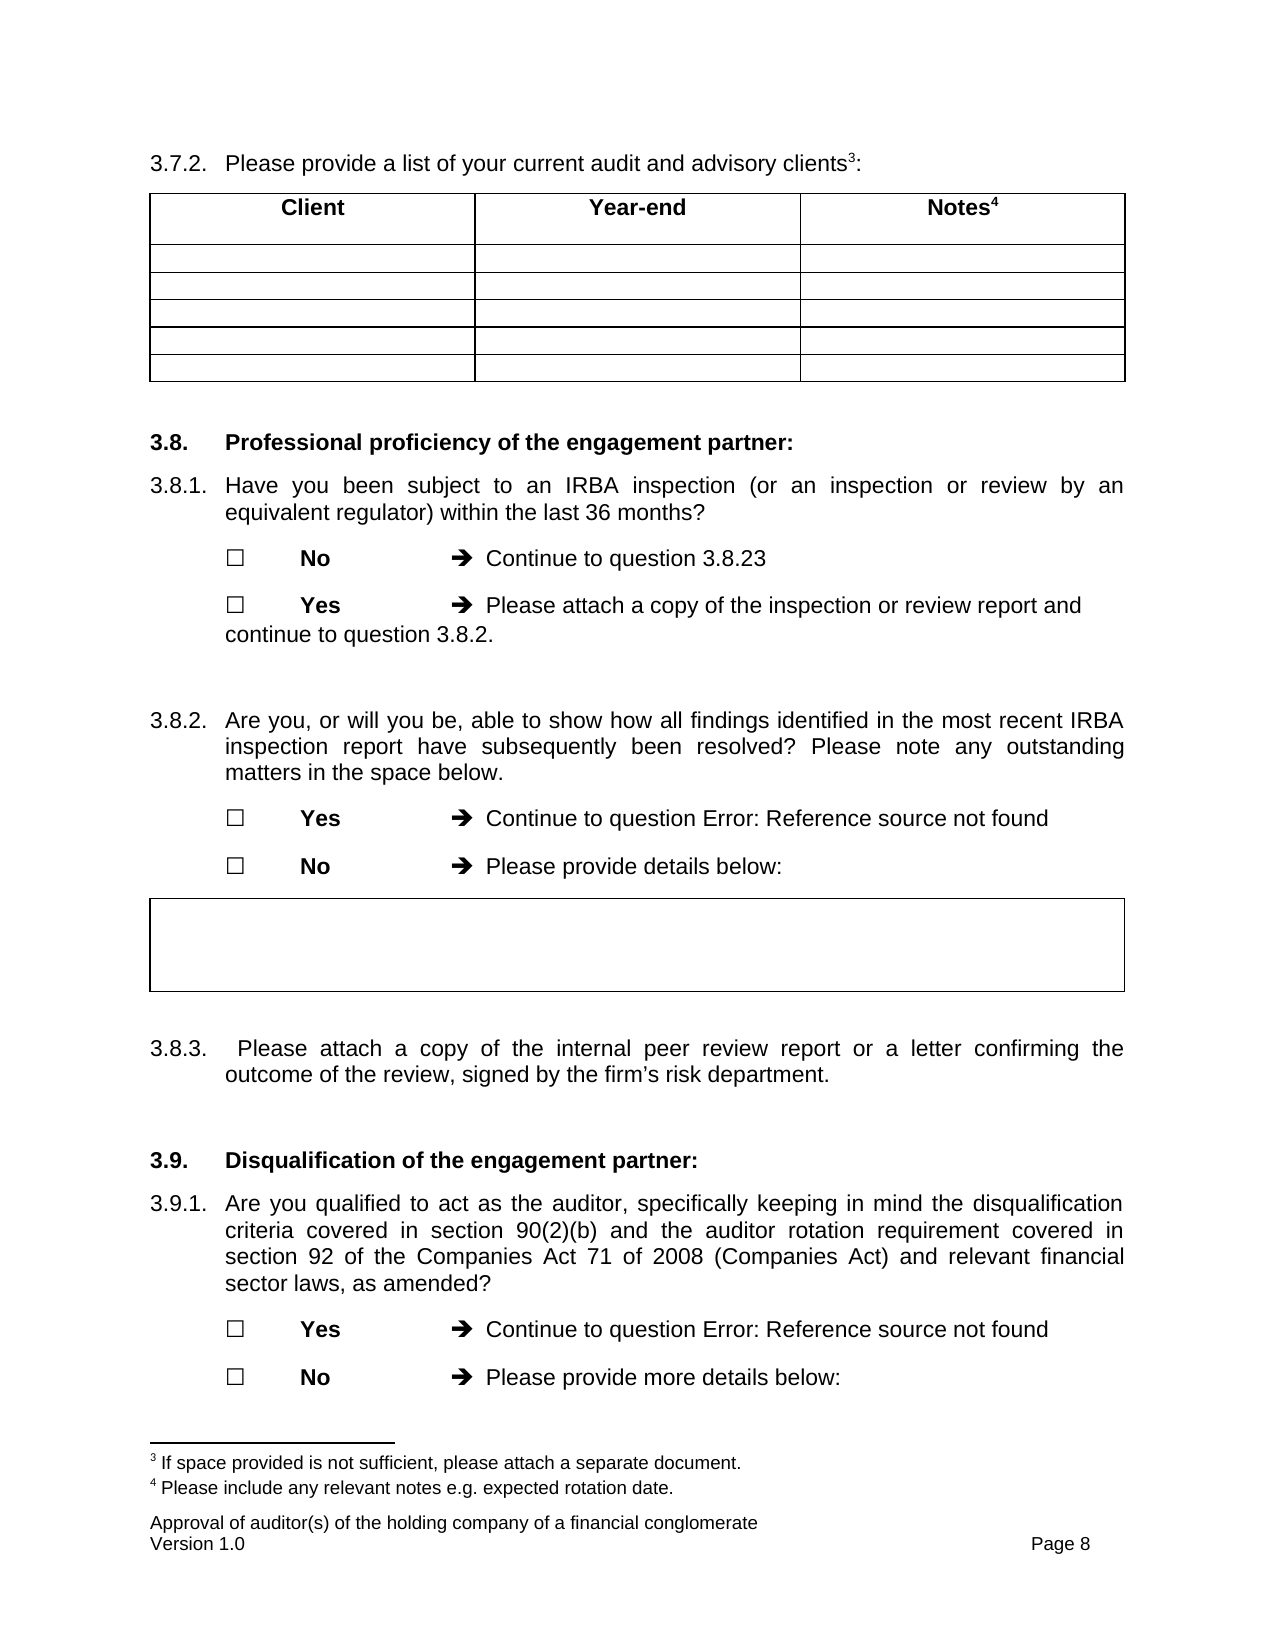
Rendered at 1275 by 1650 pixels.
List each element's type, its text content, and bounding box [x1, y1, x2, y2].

table_cell [801, 328, 1124, 354]
subtitle Professional proficiency of the engagement partner: [150, 429, 1125, 455]
subtitle Are you, or will you be, able to show how all findings identified in the most recent IRBA inspection report have subsequently been resolved? Please note any outstanding matters in the space below. [150, 707, 1125, 786]
text No Please provide details below: [225, 850, 1125, 882]
subtitle Have you been subject to an IRBA inspection (or an inspection or review by an equivalent regulator) within the last 36 months? [150, 472, 1125, 525]
table_cell [801, 245, 1124, 272]
text No Please provide more details below: [225, 1360, 1125, 1392]
table_cell [801, 300, 1124, 326]
table_cell [476, 245, 800, 272]
table_cell [151, 245, 474, 272]
table_header Year-end [476, 194, 800, 244]
table_cell [801, 273, 1124, 299]
table_cell [476, 273, 800, 299]
table_header Notes [801, 194, 1124, 244]
table_cell [476, 328, 800, 354]
text Yes Continue to question 3.9.2 [225, 1312, 1125, 1344]
table_cell [476, 300, 800, 326]
subtitle Please attach a copy of the internal peer review report or a letter confirming the outcome of the review, signed by the firm’s risk department. [150, 1035, 1125, 1088]
table_cell [151, 355, 474, 381]
table_header Client [151, 194, 474, 244]
table_cell [476, 355, 800, 381]
text Yes Please attach a copy of the inspection or review report and continue to question 3.8.2. [225, 589, 1125, 647]
table_cell [151, 300, 474, 326]
text Yes Continue to question 3.8.3 [225, 802, 1125, 834]
subtitle Disqualification of the engagement partner: [150, 1147, 1125, 1174]
text No Continue to question 3.8.3 [225, 541, 1125, 573]
table_cell [151, 273, 474, 299]
subtitle Please provide a list of your current audit and advisory clients: [150, 150, 1125, 176]
table_cell [151, 328, 474, 354]
table_cell [801, 355, 1124, 381]
subtitle Are you qualified to act as the auditor, specifically keeping in mind the disqualification criteria covered in section 90(2)(b) and the auditor rotation requirement covered in section 92 of the Companies Act 71 of 2008 (Companies Act) and relevant financial sector laws, as amended? [150, 1190, 1125, 1296]
table_header [151, 899, 1124, 991]
